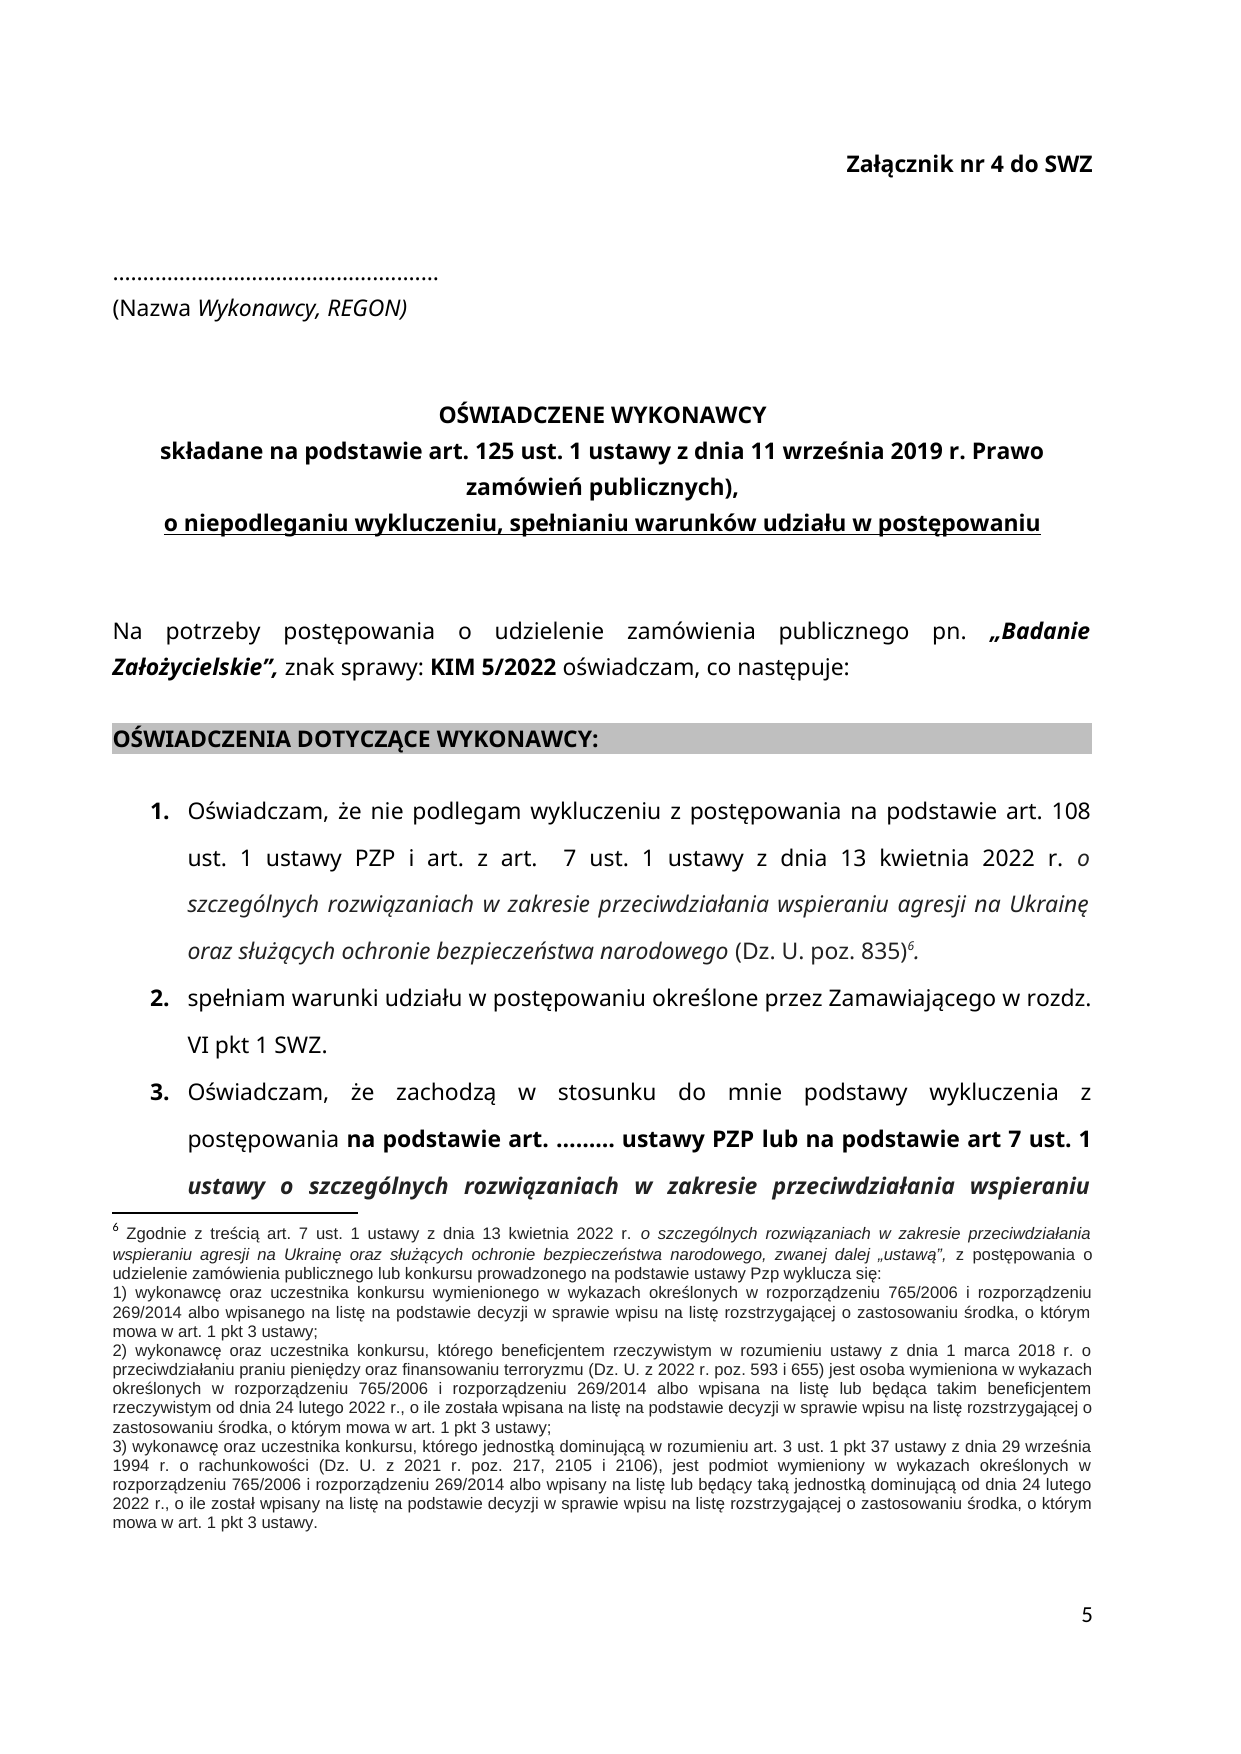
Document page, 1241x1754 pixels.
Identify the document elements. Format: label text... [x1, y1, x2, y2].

list spełniam warunki udziału w postępowaniu określone przez Zamawiającego w rozdz. VI pkt 1 SWZ. [150, 982, 1092, 1060]
list Oświadczam, że zachodzą w stosunku do mnie podstawy wykluczenia z postępowania na podstawie art. ……… ustawy PZP lub na podstawie art 7 ust. 1 ustawy o szczególnych rozwiązaniach w zakresie przeciwdziałania wspieraniu agresji na Ukrainę oraz służących ochronie bezpieczeństwa narodowego Jednocześnie oświadczam, że w związku z ww. okolicznością, na podstawie art. 110 ust. 2 ustawy PZP podjąłem następujące środki naprawcze: [150, 1076, 1092, 1201]
text OŚWIADCZENE WYKONAWCY [112, 399, 1092, 431]
list Na potrzeby postępowania o udzielenie zamówienia publicznego pn. „Badanie Założycielskie”, znak sprawy: KIM 5/2022 oświadczam, co następuje: [112, 615, 1092, 682]
text składane na podstawie art. 125 ust. 1 ustawy z dnia 11 września 2019 r. Prawo zamówień publicznych), [112, 435, 1092, 502]
text Załącznik nr 4 do SWZ [112, 148, 1092, 179]
text OŚWIADCZENIA DOTYCZĄCE WYKONAWCY: [112, 723, 1092, 754]
list Oświadczam, że nie podlegam wykluczeniu z postępowania na podstawie art. 108 ust. 1 ustawy PZP i art. z art. 7 ust. 1 ustawy z dnia 13 kwietnia 2022 r. o szczególnych rozwiązaniach w zakresie przeciwdziałania wspieraniu agresji na Ukrainę oraz służących ochronie bezpieczeństwa narodowego (Dz. U. poz. 835). [150, 794, 1092, 966]
text (Nazwa Wykonawcy, REGON) [112, 291, 1092, 323]
text ….……………………………………..…… [112, 256, 1092, 287]
text o niepodleganiu wykluczeniu, spełnianiu warunków udziału w postępowaniu [112, 507, 1092, 538]
